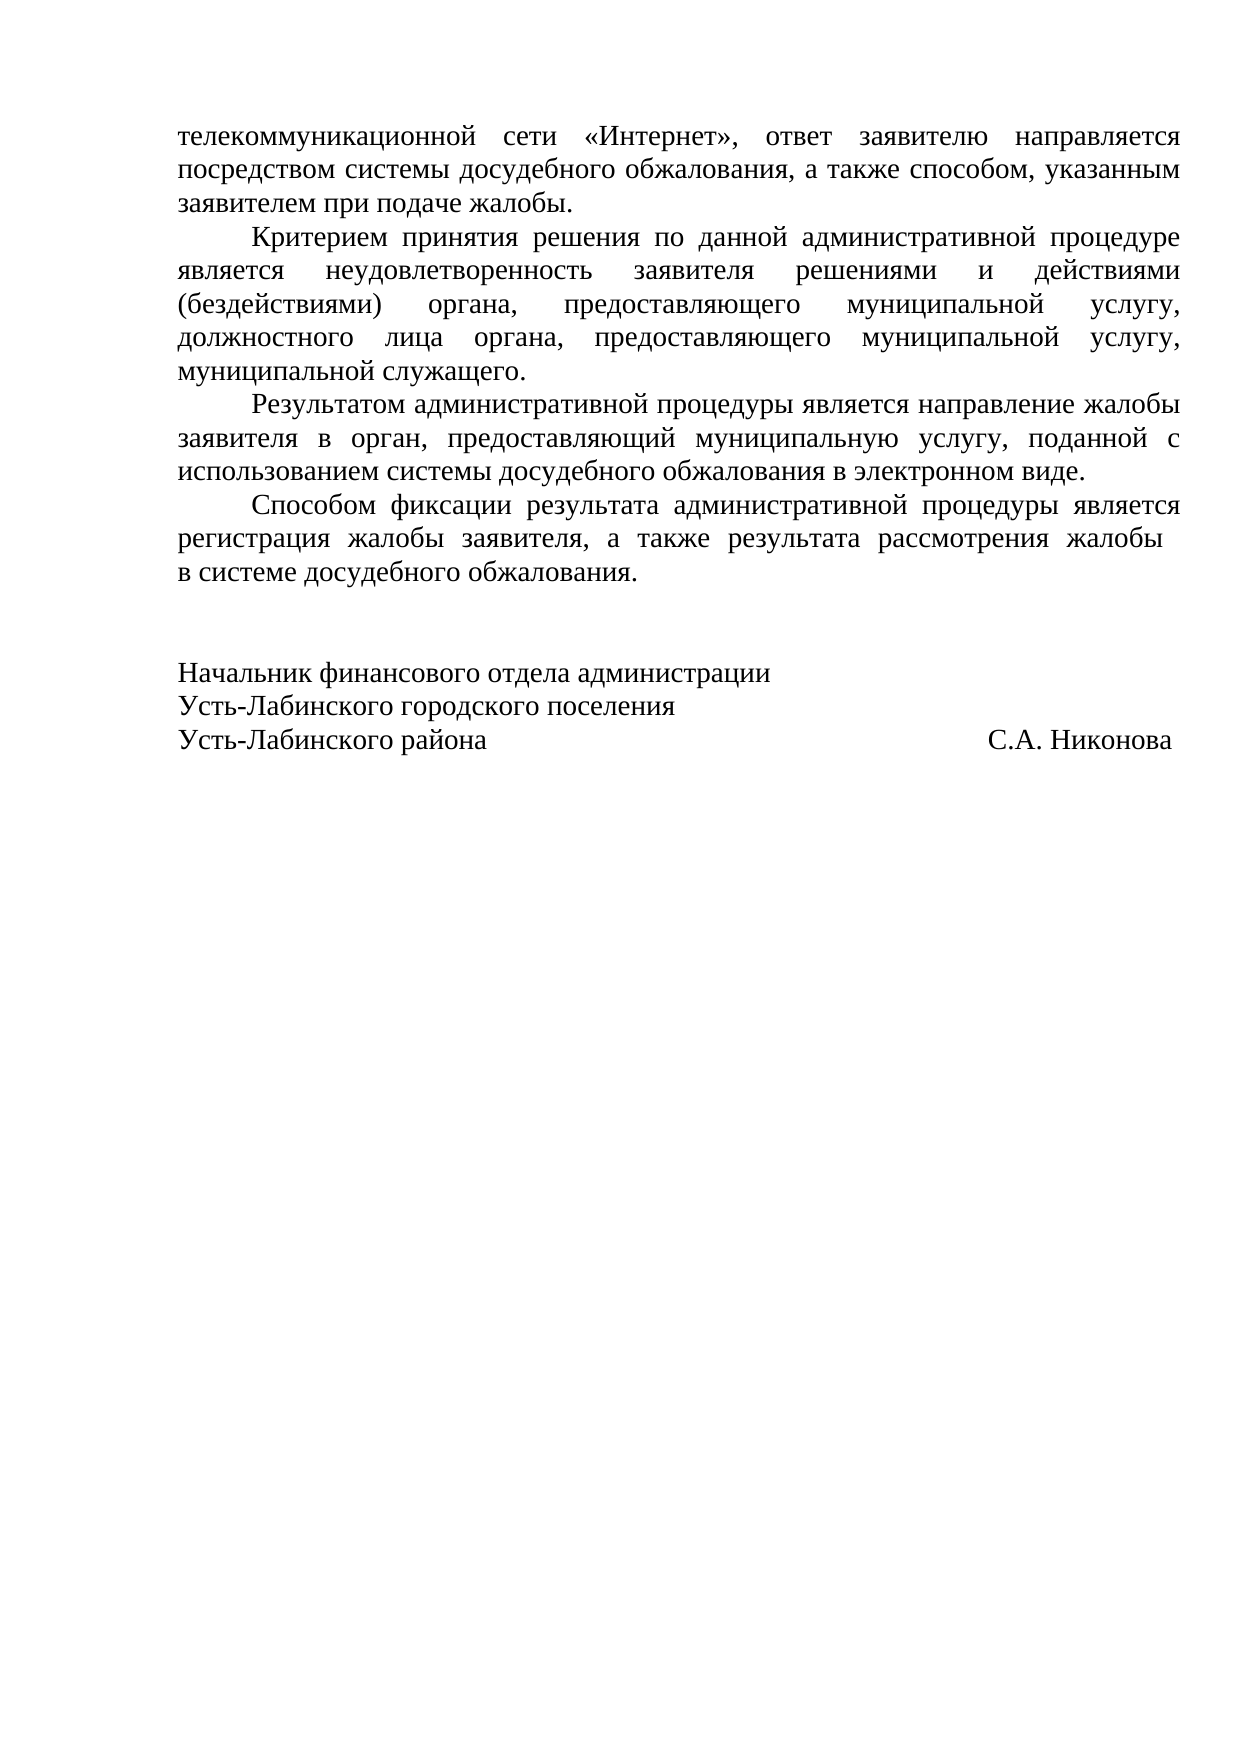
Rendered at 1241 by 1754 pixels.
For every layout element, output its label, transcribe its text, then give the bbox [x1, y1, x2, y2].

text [177, 118, 1181, 219]
text Результатом административной процедуры является направление жалобы заявителя в орган, предоставляющий муниципальную услугу, поданной с использованием системы досудебного обжалования в электронном виде. [177, 386, 1181, 487]
text Критерием принятия решения по данной административной процедуре является неудовлетворенность заявителя решениями и действиями (бездействиями) органа, предоставляющего муниципальной услугу, должностного лица органа, предоставляющего муниципальной услугу, муниципальной служащего. [177, 219, 1181, 386]
text Начальник финансового отдела администрации [177, 655, 1181, 688]
text Усть-Лабинского района С.А. Никонова [177, 722, 1181, 755]
text Способом фиксации результата административной процедуры является регистрация жалобы заявителя, а также результата рассмотрения жалобы в системе досудебного обжалования. [177, 487, 1181, 588]
text Усть-Лабинского городского поселения [177, 688, 1181, 722]
